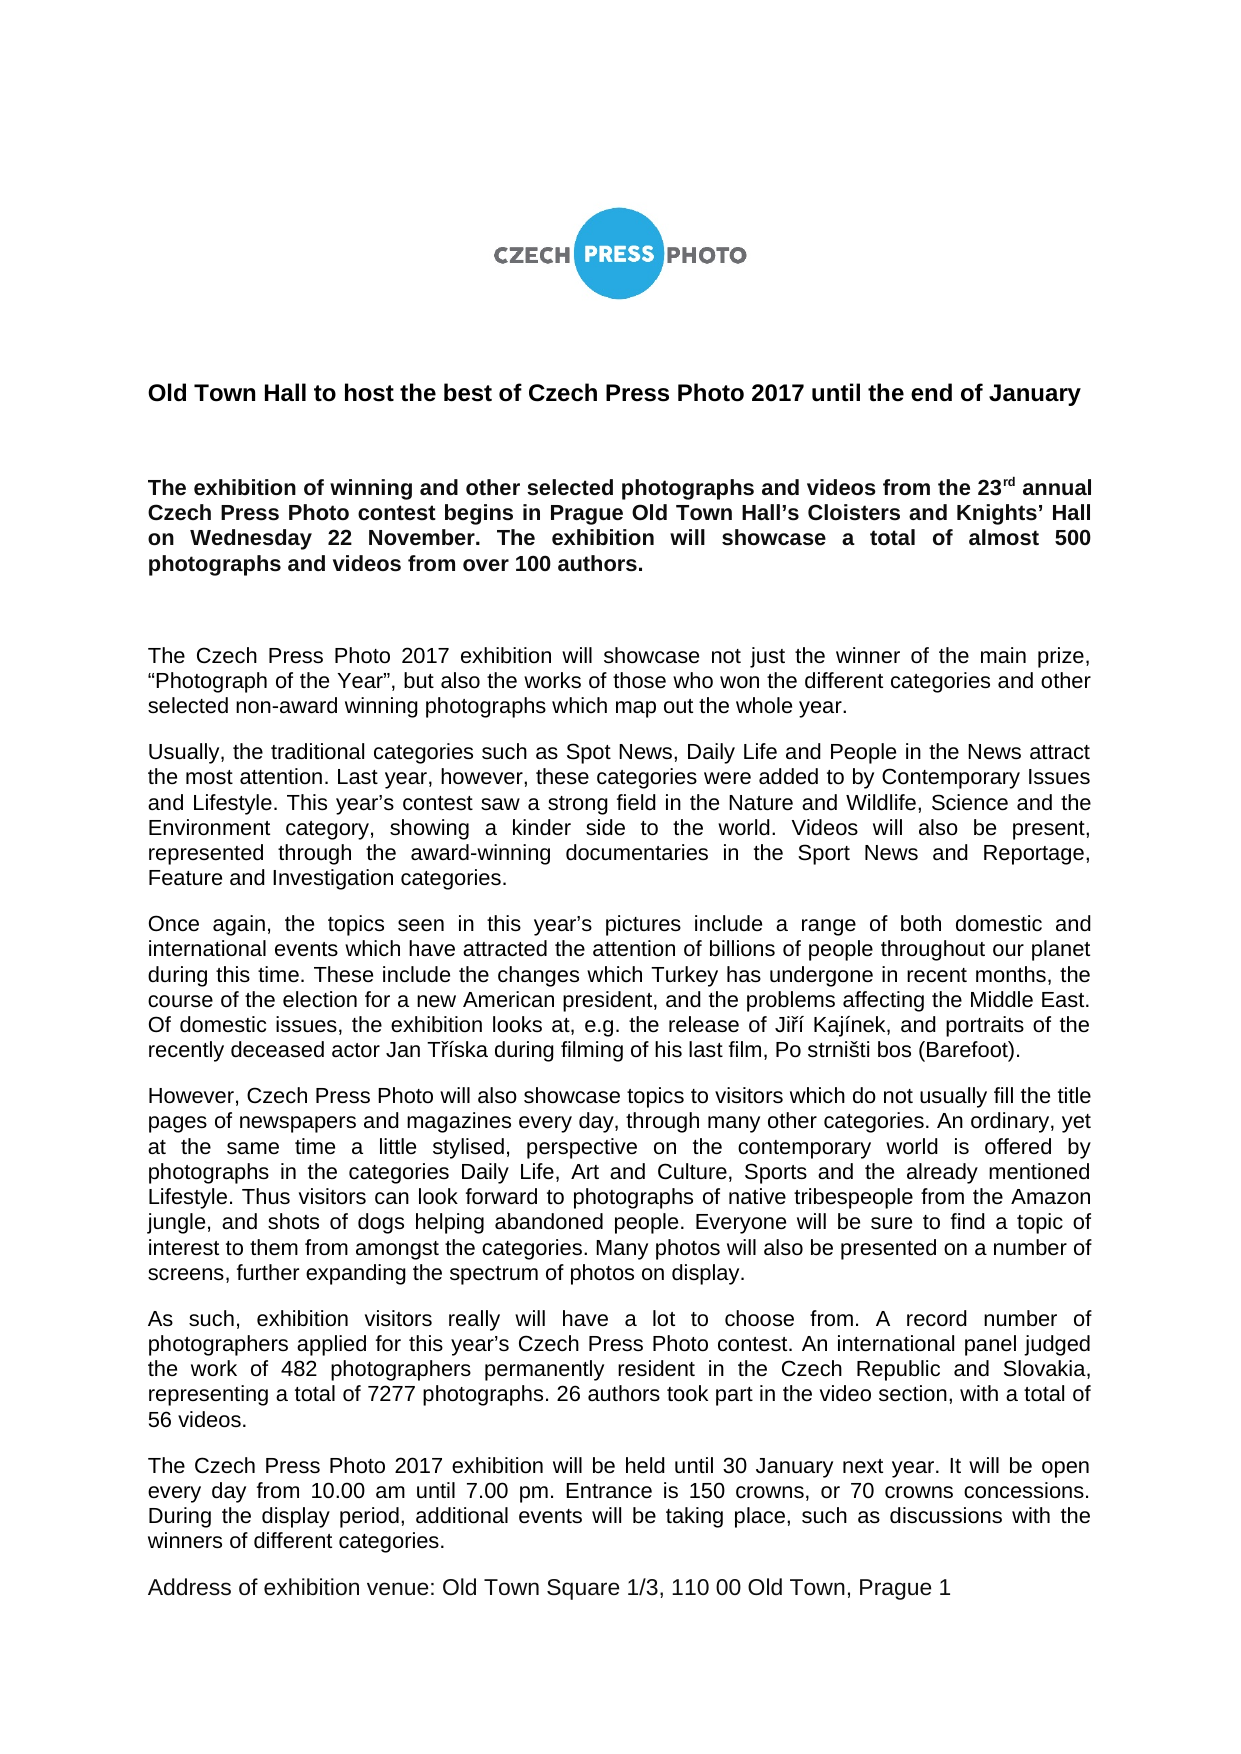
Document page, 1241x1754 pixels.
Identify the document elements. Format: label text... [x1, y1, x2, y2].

text The Czech Press Photo 2017 exhibition will be held until 30 January next year. It will be open every day from 10.00 am until 7.00 pm. Entrance is 150 crowns, or 70 crowns concessions. During the display period, additional events will be taking place, such as discussions with the winners of different categories. [148, 1452, 1093, 1553]
text Once again, the topics seen in this year’s pictures include a range of both domestic and international events which have attracted the attention of billions of people throughout our planet during this time. These include the changes which Turkey has undergone in recent months, the course of the election for a new American president, and the problems affecting the Middle East. Of domestic issues, the exhibition looks at, e.g. the release of Jiří Kajínek, and portraits of the recently deceased actor Jan Tříska during filming of his last film, Po strništi bos (Barefoot). [148, 911, 1093, 1062]
text As such, exhibition visitors really will have a lot to choose from. A record number of photographers applied for this year’s Czech Press Photo contest. An international panel judged the work of 482 photographers permanently resident in the Czech Republic and Slovakia, representing a total of 7277 photographs. 26 authors took part in the video section, with a total of 56 videos. [148, 1306, 1093, 1432]
text Old Town Hall to host the best of Czech Press Photo 2017 until the end of January [148, 379, 1093, 407]
text However, Czech Press Photo will also showcase topics to visitors which do not usually fill the title pages of newspapers and magazines every day, through many other categories. An ordinary, yet at the same time a little stylised, perspective on the contemporary world is offered by photographs in the categories Daily Life, Art and Culture, Sports and the already mentioned Lifestyle. Thus visitors can look forward to photographs of native tribespeople from the Amazon jungle, and shots of dogs helping abandoned people. Everyone will be sure to find a topic of interest to them from amongst the categories. Many photos will also be presented on a number of screens, further expanding the spectrum of photos on display. [148, 1083, 1093, 1285]
picture [462, 147, 778, 359]
text The exhibition of winning and other selected photographs and videos from the 23rd annual Czech Press Photo contest begins in Prague Old Town Hall’s Cloisters and Knights’ Hall on Wednesday 22 November. The exhibition will showcase a total of almost 500 photographs and videos from over 100 authors. [148, 475, 1093, 576]
text The Czech Press Photo 2017 exhibition will showcase not just the winner of the main prize, “Photograph of the Year”, but also the works of those who won the different categories and other selected non-award winning photographs which map out the whole year. [148, 642, 1093, 718]
text Address of exhibition venue: Old Town Square 1/3, 110 00 Old Town, Prague 1 [148, 1574, 1093, 1601]
text Usually, the traditional categories such as Spot News, Daily Life and People in the News attract the most attention. Last year, however, these categories were added to by Contemporary Issues and Lifestyle. This year’s contest saw a strong field in the Nature and Wildlife, Science and the Environment category, showing a kinder side to the world. Videos will also be present, represented through the award-winning documentaries in the Sport News and Reportage, Feature and Investigation categories. [148, 739, 1093, 890]
